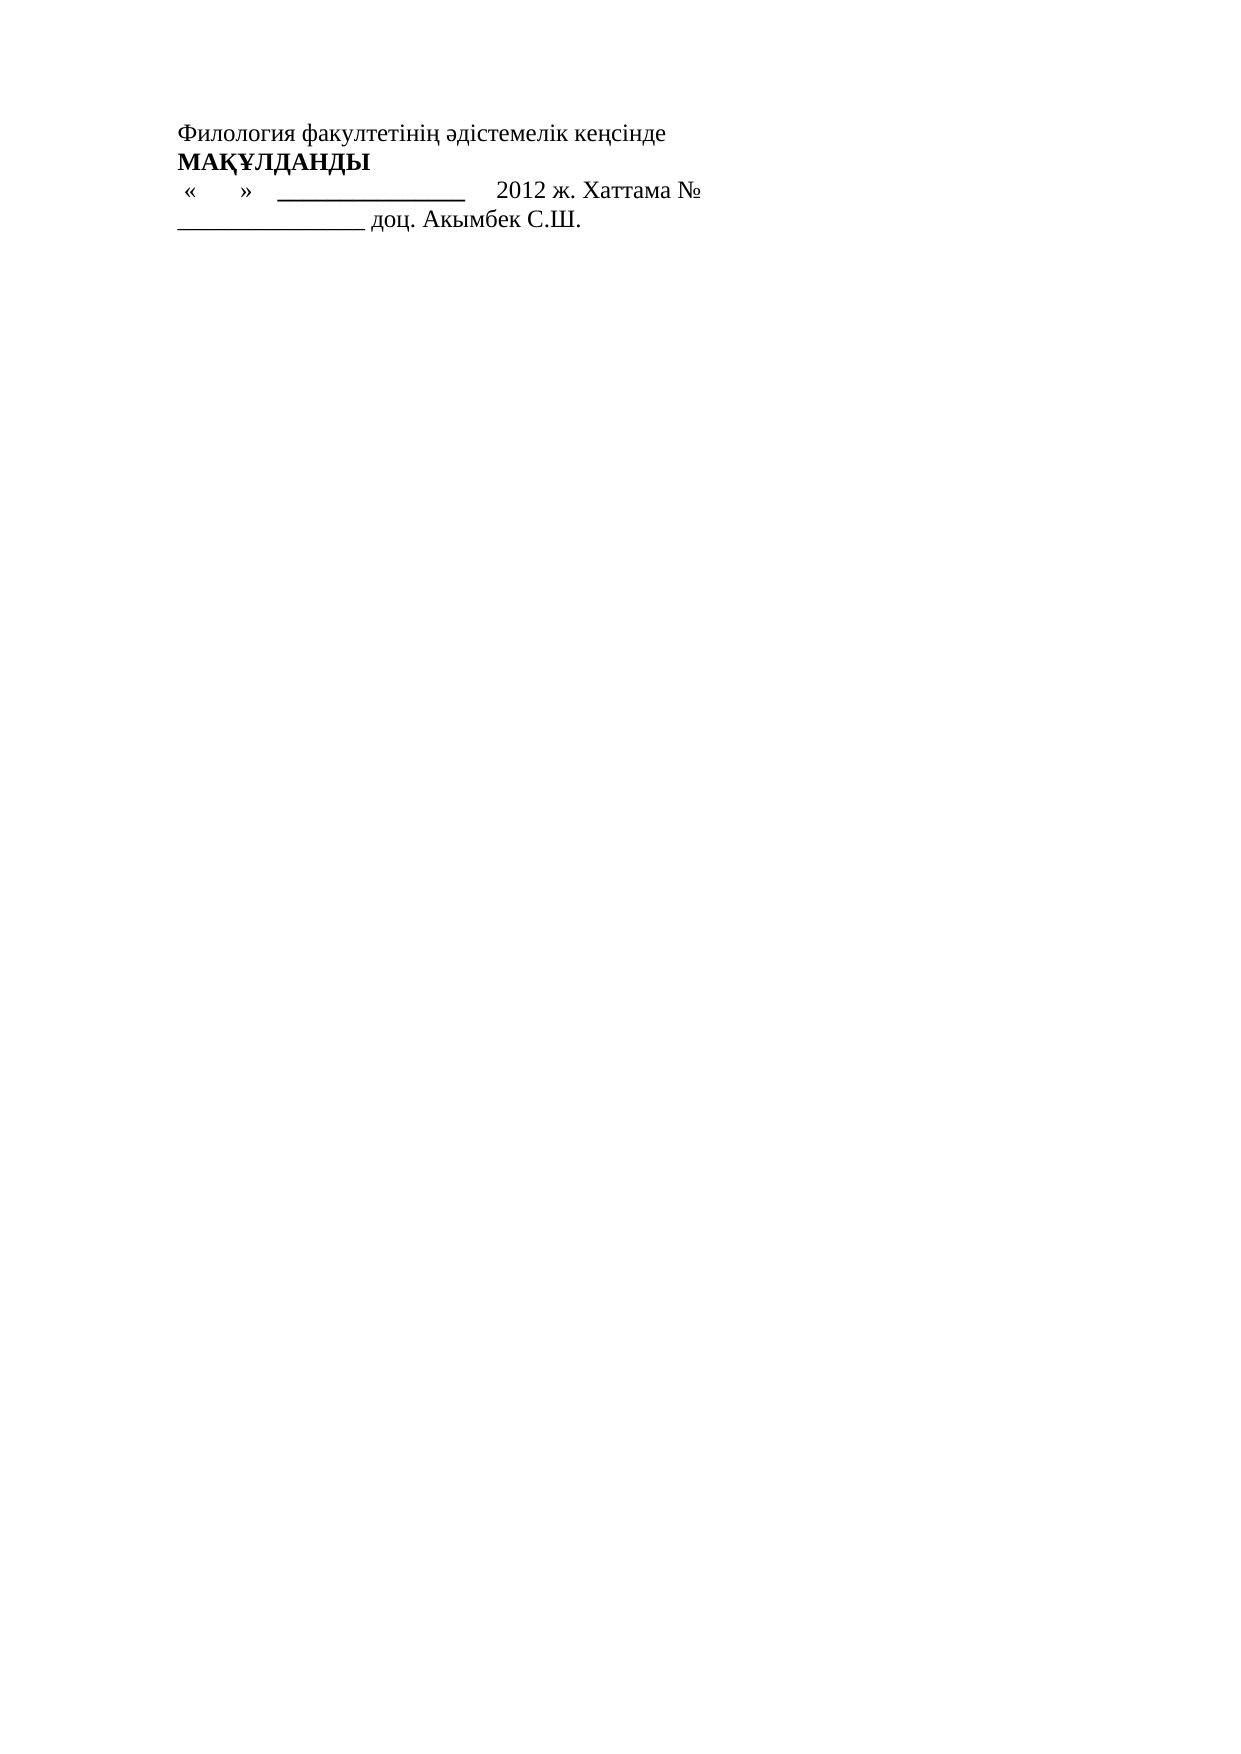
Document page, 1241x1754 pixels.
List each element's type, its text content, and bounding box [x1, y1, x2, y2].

subtitle « » _______________ 2012 ж. Хаттама № [177, 176, 1152, 204]
subtitle МАҚҰЛДАНДЫ [177, 147, 1152, 176]
text _______________ доц. Акымбек С.Ш. [177, 204, 1152, 233]
subtitle Филология факултетінің әдістемелік кеңсінде [177, 118, 1152, 147]
